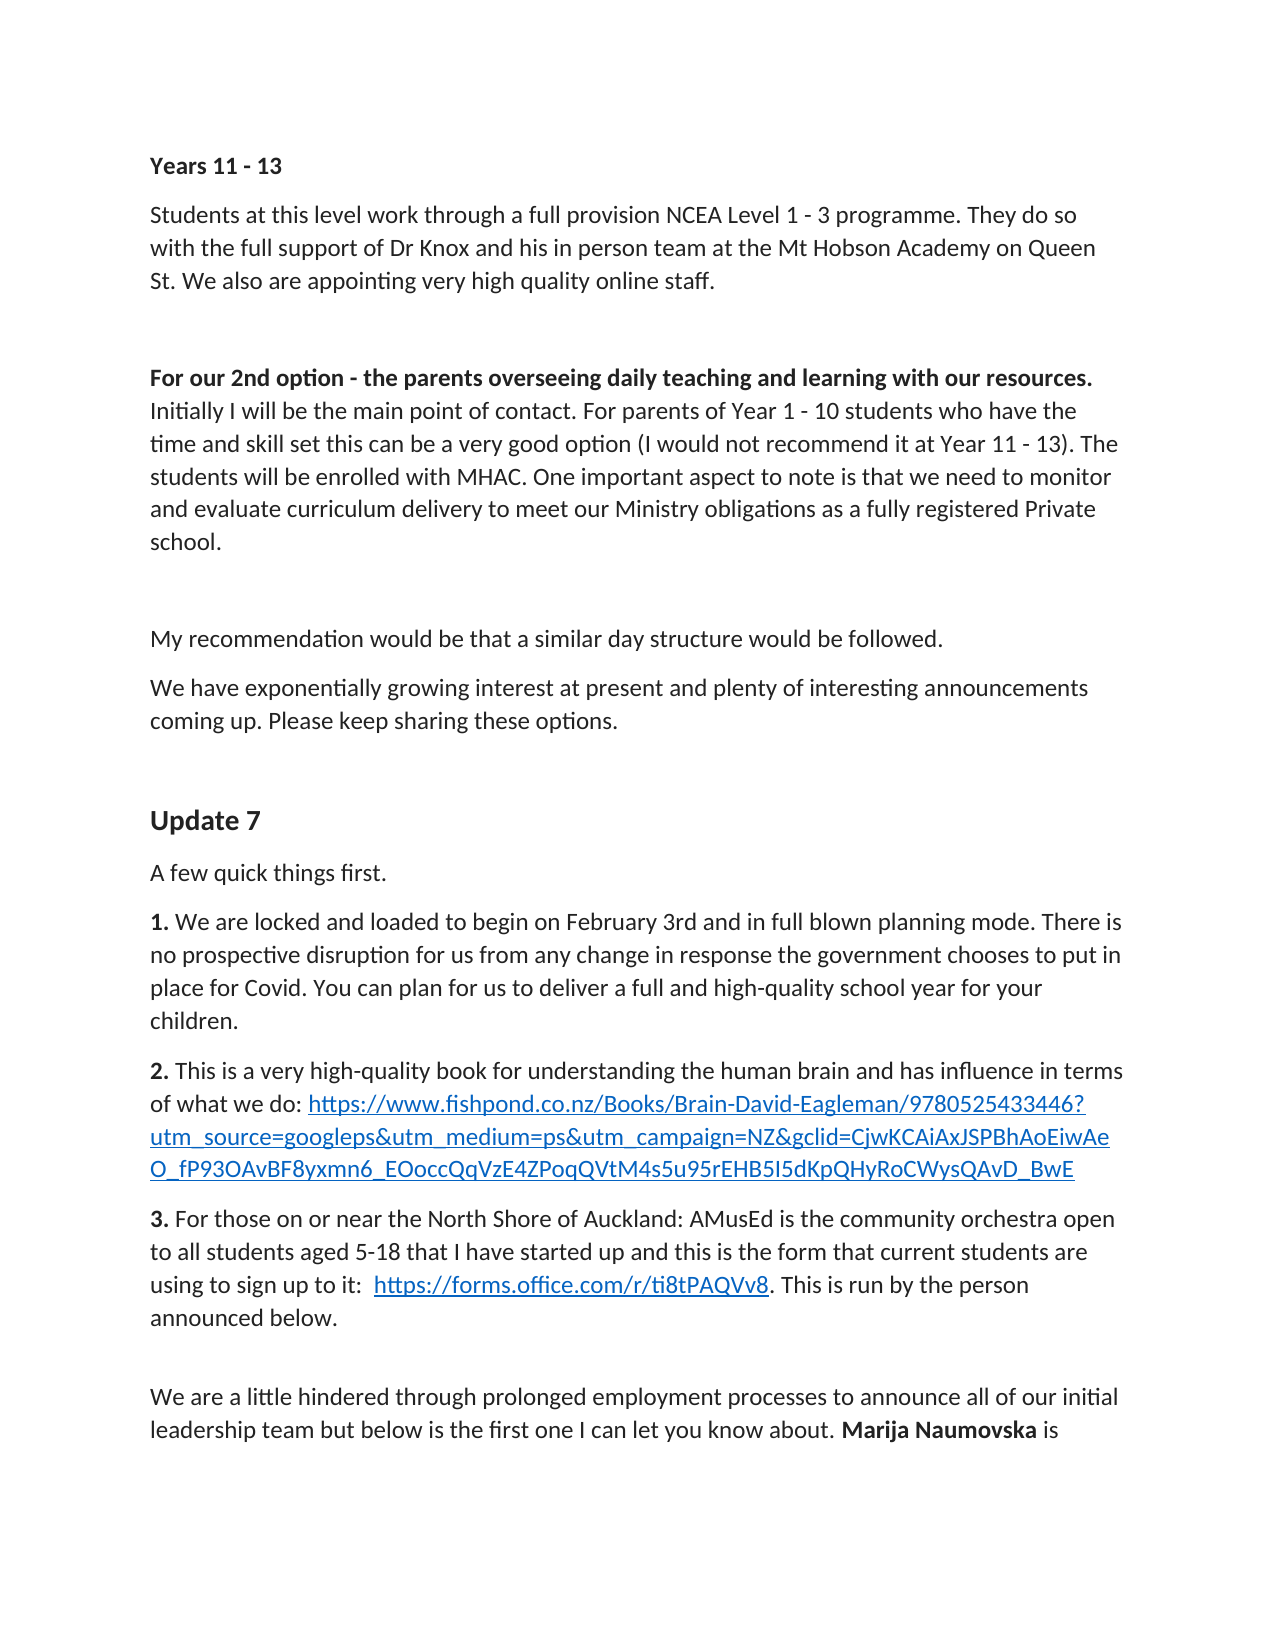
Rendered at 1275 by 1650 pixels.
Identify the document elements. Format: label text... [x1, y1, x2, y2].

text My recommendation would be that a similar day structure would be followed. [150, 623, 1125, 653]
text 1. We are locked and loaded to begin on February 3rd and in full blown planning mode. There is no prospective disruption for us from any change in response the government chooses to put in place for Covid. You can plan for us to deliver a full and high-quality school year for your children. [150, 907, 1125, 1036]
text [150, 1382, 1125, 1445]
text Years 11 - 13 [150, 150, 1125, 181]
text Students at this level work through a full provision NCEA Level 1 - 3 programme. They do so with the full support of Dr Knox and his in person team at the Mt Hobson Academy on Queen St. We also are appointing very high quality online staff. [150, 199, 1125, 296]
text For our 2nd option - the parents overseeing daily teaching and learning with our resources. Initially I will be the main point of contact. For parents of Year 1 - 10 students who have the time and skill set this can be a very good option (I would not recommend it at Year 11 - 13). The students will be enrolled with MHAC. One important aspect to note is that we need to monitor and evaluate curriculum delivery to meet our Ministry obligations as a fully registered Private school. [150, 362, 1125, 557]
text Update 7 [150, 802, 1125, 837]
text We have exponentially growing interest at present and plenty of interesting announcements coming up. Please keep sharing these options. [150, 672, 1125, 736]
text 3. For those on or near the North Shore of Auckland: AMusEd is the community orchestra open to all students aged 5-18 that I have started up and this is the form that current students are using to sign up to it: https://forms.office.com/r/ti8tPAQVv8. This is run by the person announced below. [150, 1203, 1125, 1363]
text A few quick things first. [150, 857, 1125, 887]
text 2. This is a very high-quality book for understanding the human brain and has influence in terms of what we do: https://www.fishpond.co.nz/Books/Brain-David-Eagleman/9780525433446?utm_source=googleps&utm_medium=ps&utm_campaign=NZ&gclid=CjwKCAiAxJSPBhAoEiwAeO_fP93OAvBF8yxmn6_EOoccQqVzE4ZPoqQVtM4s5u95rEHB5I5dKpQHyRoCWysQAvD_BwE [150, 1055, 1125, 1184]
